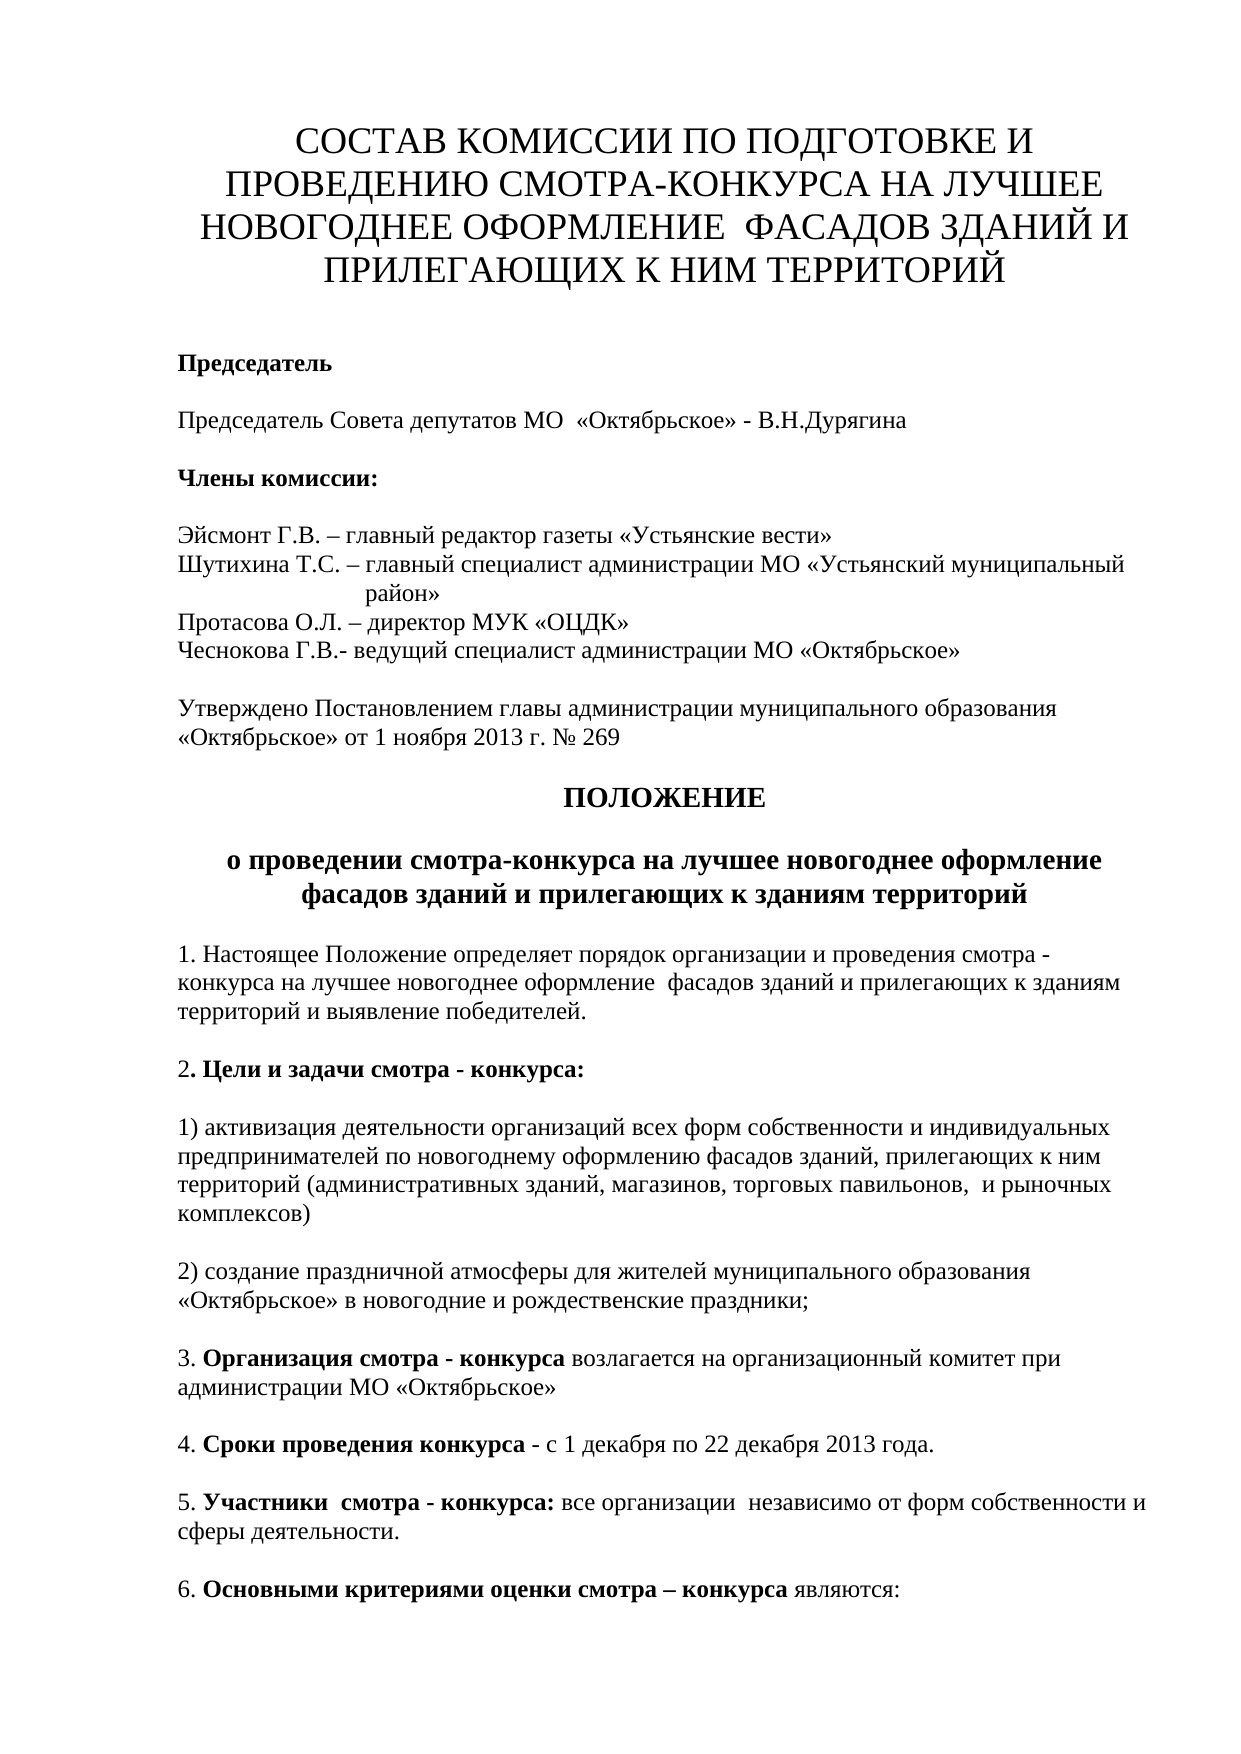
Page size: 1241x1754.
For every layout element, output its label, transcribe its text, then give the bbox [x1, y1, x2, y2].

text Члены комиссии: [177, 463, 1152, 492]
text Эйсмонт Г.В. – главный редактор газеты «Устьянские вести» [177, 521, 1152, 549]
text 4. Сроки проведения конкурса - с 1 декабря по 22 декабря 2013 года. [177, 1429, 1152, 1458]
text 3. Организация смотра - конкурса возлагается на организационный комитет при администрации МО «Октябрьское» [177, 1343, 1152, 1400]
text Председатель [177, 348, 1152, 377]
text 2) создание праздничной атмосферы для жителей муниципального образования «Октябрьское» в новогодние и рождественские праздники; [177, 1256, 1152, 1314]
text 6. Основными критериями оценки смотра – конкурса являются: [177, 1574, 1152, 1603]
text Утверждено Постановлением главы администрации муниципального образования «Октябрьское» от 1 ноября 2013 г. № 269 [177, 693, 1152, 751]
text 2. Цели и задачи смотра - конкурса: [177, 1054, 1152, 1083]
text о проведении смотра-конкурса на лучшее новогоднее оформление фасадов зданий и прилегающих к зданиям территорий [177, 842, 1152, 909]
text Председатель Совета депутатов МО «Октябрьское» - В.Н.Дурягина [177, 406, 1152, 434]
text СОСТАВ КОМИССИИ ПО ПОДГОТОВКЕ И ПРОВЕДЕНИЮ СМОТРА-КОНКУРСА НА ЛУЧШЕЕ НОВОГОДНЕЕ ОФОРМЛЕНИЕ ФАСАДОВ ЗДАНИЙ И ПРИЛЕГАЮЩИХ К НИМ ТЕРРИТОРИЙ [177, 118, 1152, 291]
text Чеснокова Г.В.- ведущий специалист администрации МО «Октябрьское» [177, 636, 1152, 664]
text 5. Участники смотра - конкурса: все организации независимо от форм собственности и сферы деятельности. [177, 1487, 1152, 1545]
text район» [177, 578, 1152, 607]
text 1) активизация деятельности организаций всех форм собственности и индивидуальных предпринимателей по новогоднему оформлению фасадов зданий, прилегающих к ним территорий (административных зданий, магазинов, торговых павильонов, и рыночных комплексов) [177, 1112, 1152, 1227]
text Протасова О.Л. – директор МУК «ОЦДК» [177, 607, 1152, 636]
text Шутихина Т.С. – главный специалист администрации МО «Устьянский муниципальный [177, 549, 1152, 578]
text 1. Настоящее Положение определяет порядок организации и проведения смотра - конкурса на лучшее новогоднее оформление фасадов зданий и прилегающих к зданиям территорий и выявление победителей. [177, 939, 1152, 1025]
text ПОЛОЖЕНИЕ [177, 780, 1152, 813]
